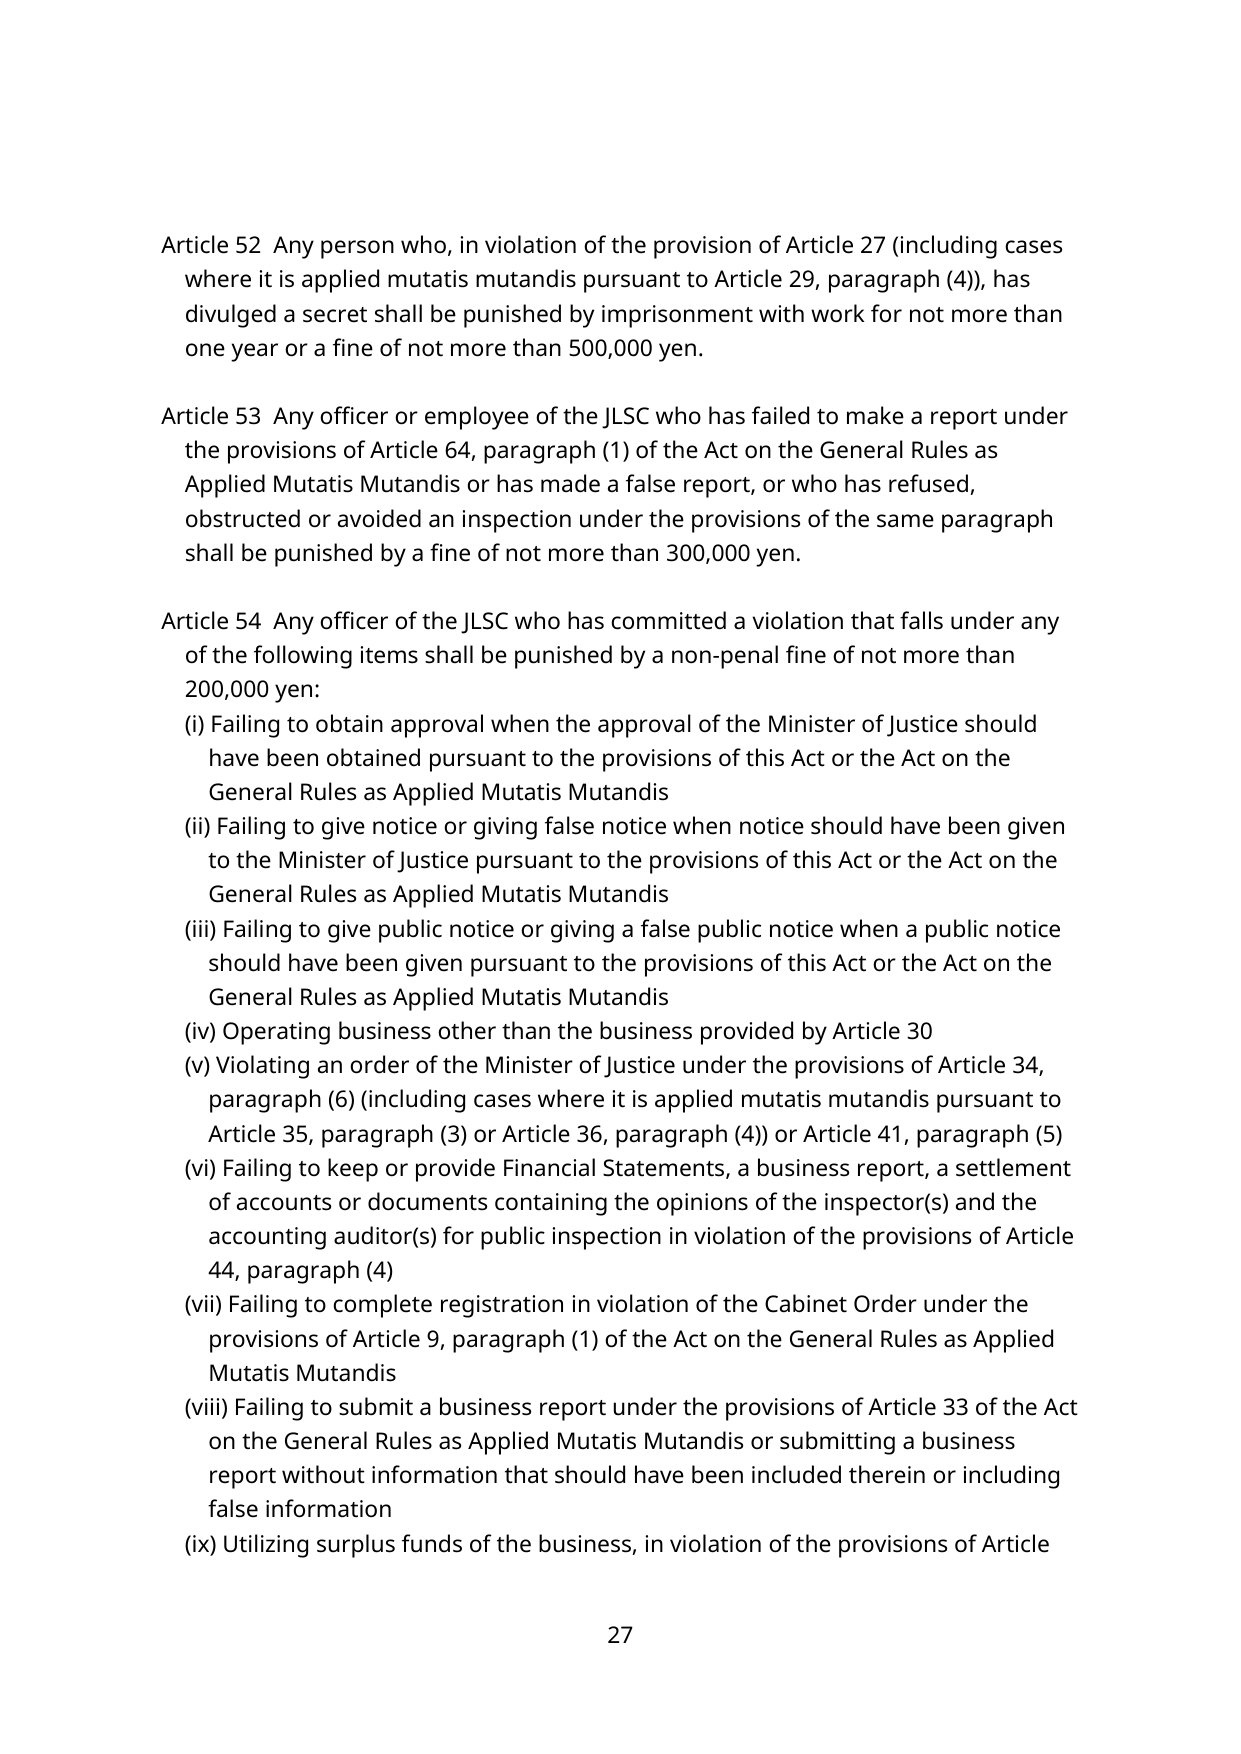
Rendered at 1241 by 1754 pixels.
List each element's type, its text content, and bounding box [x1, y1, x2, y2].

text (vii) Failing to complete registration in violation of the Cabinet Order under the provisions of Article 9, paragraph (1) of the Act on the General Rules as Applied Mutatis Mutandis [184, 1287, 1079, 1389]
text (i) Failing to obtain approval when the approval of the Minister of Justice should have been obtained pursuant to the provisions of this Act or the Act on the General Rules as Applied Mutatis Mutandis [184, 706, 1079, 809]
text (ii) Failing to give notice or giving false notice when notice should have been given to the Minister of Justice pursuant to the provisions of this Act or the Act on the General Rules as Applied Mutatis Mutandis [184, 809, 1079, 911]
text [184, 1526, 1079, 1560]
text (iii) Failing to give public notice or giving a false public notice when a public notice should have been given pursuant to the provisions of this Act or the Act on the General Rules as Applied Mutatis Mutandis [184, 911, 1079, 1014]
text (viii) Failing to submit a business report under the provisions of Article 33 of the Act on the General Rules as Applied Mutatis Mutandis or submitting a business report without information that should have been included therein or including false information [184, 1389, 1079, 1526]
text Article 54 Any officer of the JLSC who has committed a violation that falls under any of the following items shall be punished by a non-penal fine of not more than 200,000 yen: [161, 604, 1079, 706]
text (iv) Operating business other than the business provided by Article 30 [184, 1014, 1079, 1048]
text (v) Violating an order of the Minister of Justice under the provisions of Article 34, paragraph (6) (including cases where it is applied mutatis mutandis pursuant to Article 35, paragraph (3) or Article 36, paragraph (4)) or Article 41, paragraph (5) [184, 1048, 1079, 1150]
text Article 53 Any officer or employee of the JLSC who has failed to make a report under the provisions of Article 64, paragraph (1) of the Act on the General Rules as Applied Mutatis Mutandis or has made a false report, or who has refused, obstructed or avoided an inspection under the provisions of the same paragraph shall be punished by a fine of not more than 300,000 yen. [161, 399, 1079, 569]
text (vi) Failing to keep or provide Financial Statements, a business report, a settlement of accounts or documents containing the opinions of the inspector(s) and the accounting auditor(s) for public inspection in violation of the provisions of Article 44, paragraph (4) [184, 1150, 1079, 1287]
text Article 52 Any person who, in violation of the provision of Article 27 (including cases where it is applied mutatis mutandis pursuant to Article 29, paragraph (4)), has divulged a secret shall be punished by imprisonment with work for not more than one year or a fine of not more than 500,000 yen. [161, 228, 1079, 364]
